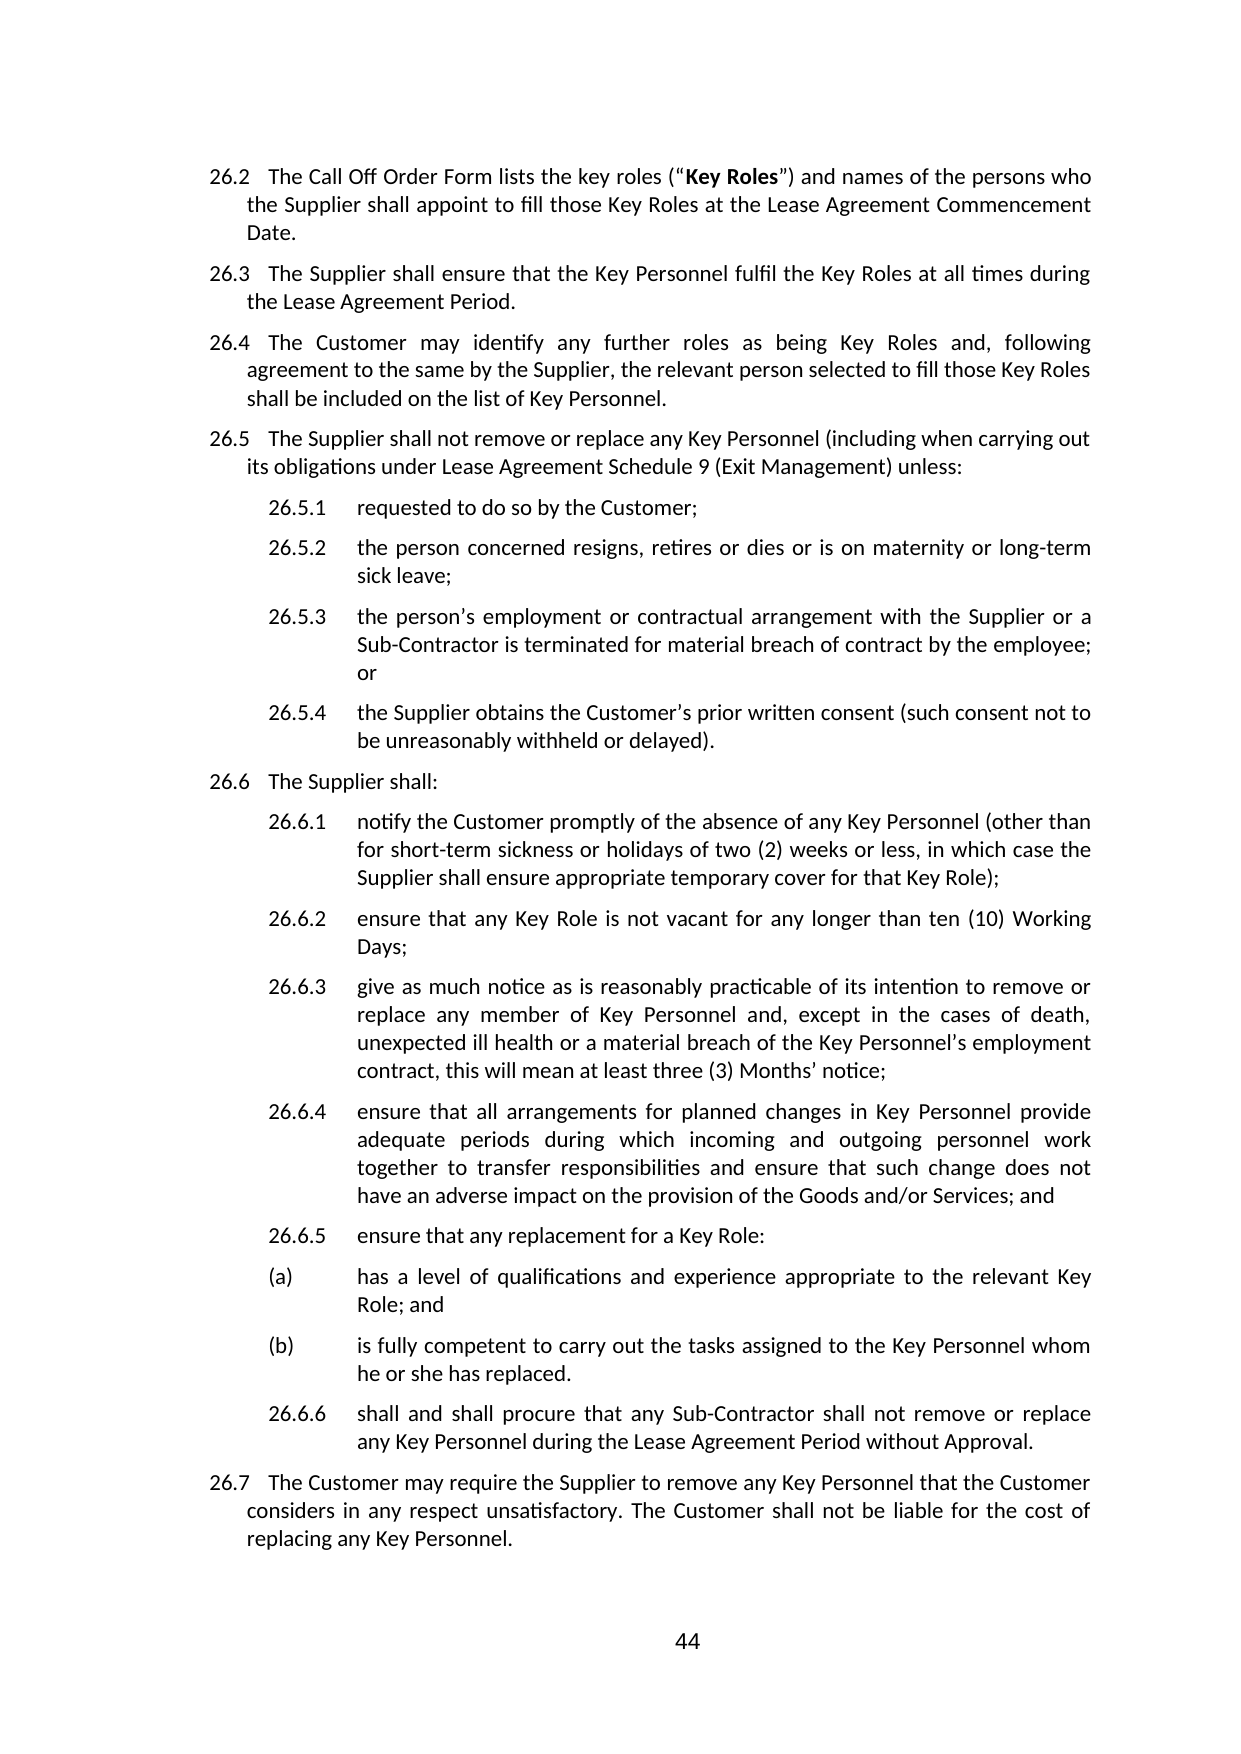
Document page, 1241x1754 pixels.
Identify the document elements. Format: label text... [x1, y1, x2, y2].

text ensure that all arrangements for planned changes in Key Personnel provide adequate periods during which incoming and outgoing personnel work together to transfer responsibilities and ensure that such change does not have an adverse impact on the provision of the Goods and/or Services; and [268, 1097, 1093, 1209]
text ensure that any Key Role is not vacant for any longer than ten (10) Working Days; [268, 904, 1093, 960]
text The Call Off Order Form lists the key roles (“Key Roles”) and names of the persons who the Supplier shall appoint to fill those Key Roles at the Lease Agreement Commencement Date. [209, 162, 1093, 247]
text The Supplier shall not remove or replace any Key Personnel (including when carrying out its obligations under Lease Agreement Schedule 9 (Exit Management) unless: [209, 424, 1093, 480]
text the person’s employment or contractual arrangement with the Supplier or a Sub-Contractor is terminated for material breach of contract by the employee; or [268, 602, 1093, 686]
text The Supplier shall ensure that the Key Personnel fulfil the Key Roles at all times during the Lease Agreement Period. [209, 259, 1093, 315]
text notify the Customer promptly of the absence of any Key Personnel (other than for short-term sickness or holidays of two (2) weeks or less, in which case the Supplier shall ensure appropriate temporary cover for that Key Role); [268, 807, 1093, 891]
text has a level of qualifications and experience appropriate to the relevant Key Role; and [268, 1262, 1093, 1318]
text give as much notice as is reasonably practicable of its intention to remove or replace any member of Key Personnel and, except in the cases of death, unexpected ill health or a material breach of the Key Personnel’s employment contract, this will mean at least three (3) Months’ notice; [268, 972, 1093, 1084]
text The Customer may identify any further roles as being Key Roles and, following agreement to the same by the Supplier, the relevant person selected to fill those Key Roles shall be included on the list of Key Personnel. [209, 328, 1093, 412]
text the person concerned resigns, retires or dies or is on maternity or long-term sick leave; [268, 533, 1093, 589]
text The Customer may require the Supplier to remove any Key Personnel that the Customer considers in any respect unsatisfactory. The Customer shall not be liable for the cost of replacing any Key Personnel. [209, 1468, 1093, 1552]
text shall and shall procure that any Sub-Contractor shall not remove or replace any Key Personnel during the Lease Agreement Period without Approval. [268, 1399, 1093, 1455]
text is fully competent to carry out the tasks assigned to the Key Personnel whom he or she has replaced. [268, 1331, 1093, 1387]
text the Supplier obtains the Customer’s prior written consent (such consent not to be unreasonably withheld or delayed). [268, 698, 1093, 754]
text requested to do so by the Customer; [268, 493, 1093, 521]
text The Supplier shall: [209, 767, 1093, 795]
text ensure that any replacement for a Key Role: [268, 1222, 1093, 1250]
